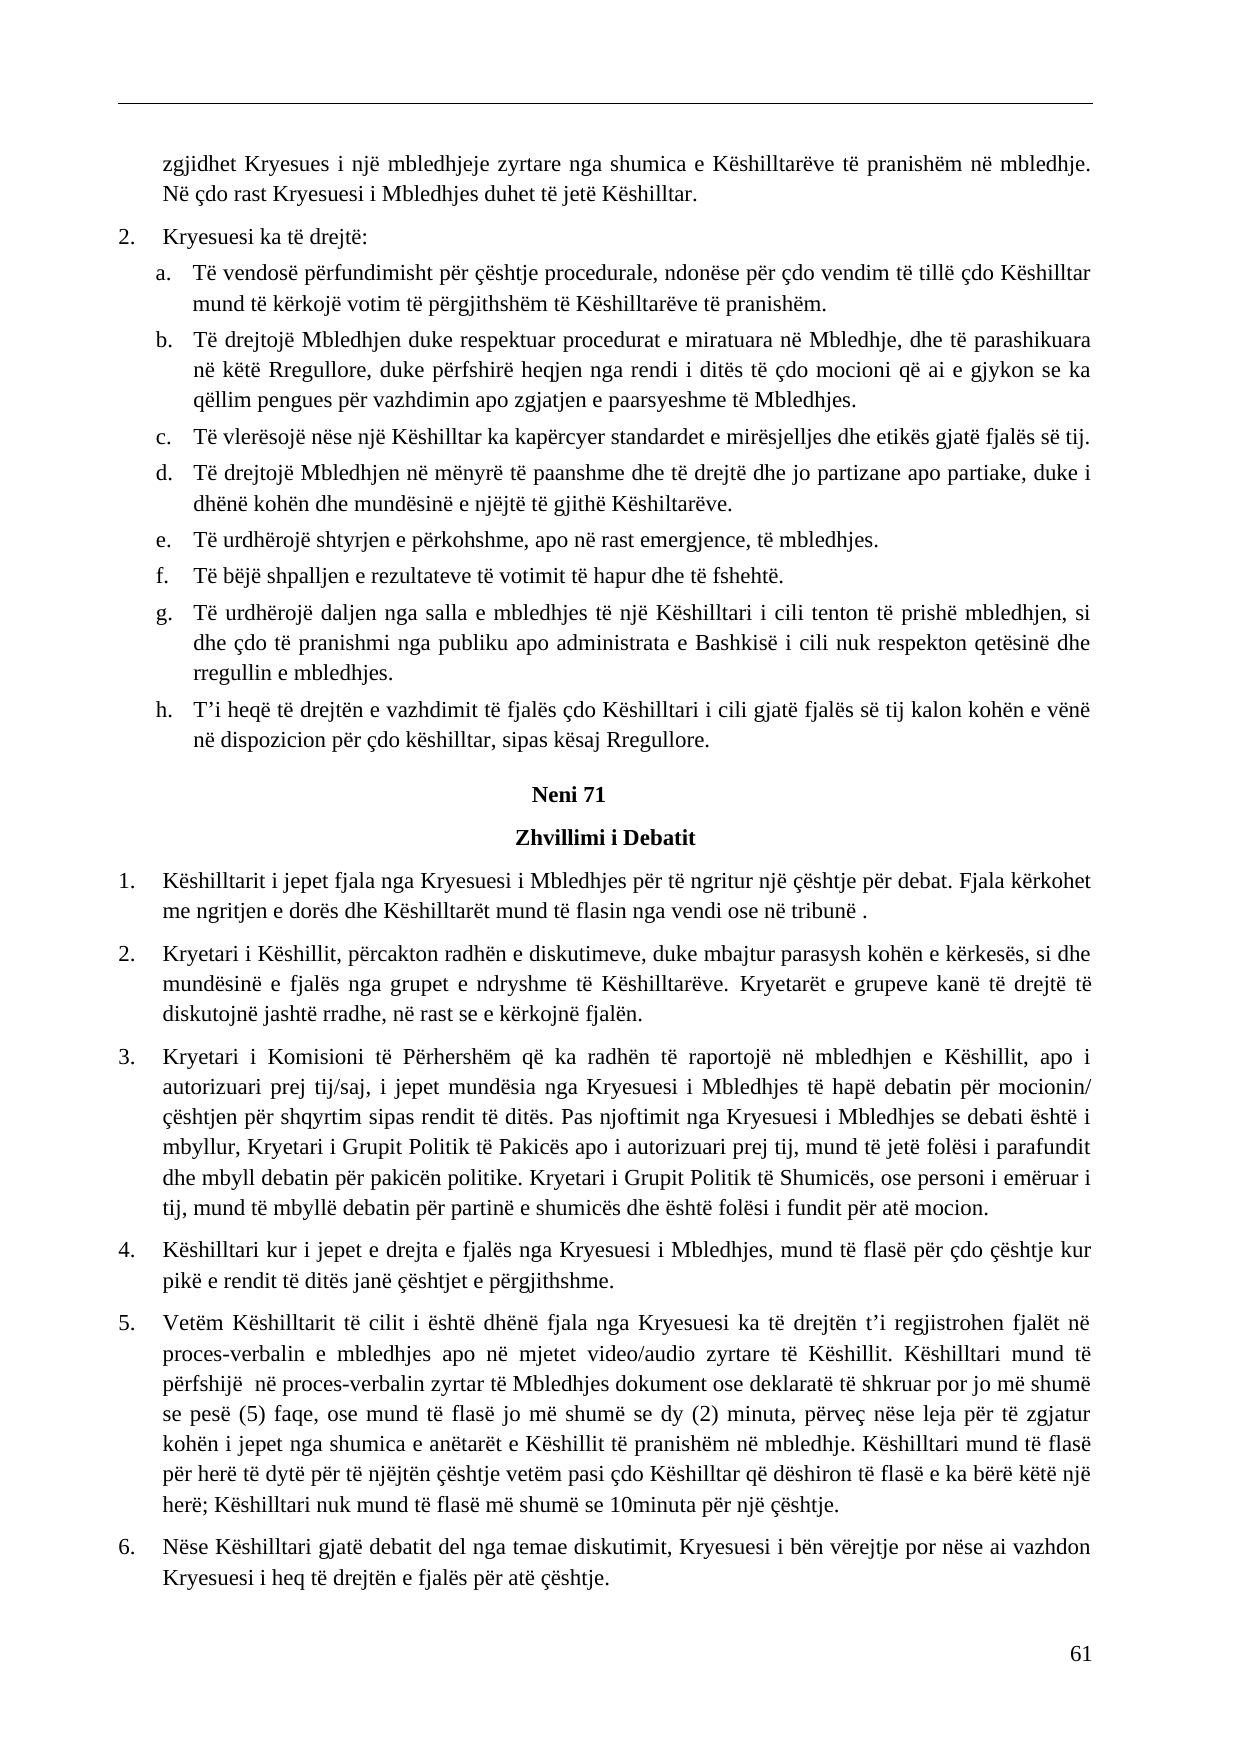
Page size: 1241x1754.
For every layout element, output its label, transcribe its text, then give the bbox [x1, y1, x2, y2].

list Kryetari i Komisioni të Përhershëm që ka radhën të raportojë në mbledhjen e Këshillit, apo i autorizuari prej tij/saj, i jepet mundësia nga Kryesuesi i Mbledhjes të hapë debatin për mocionin/ çështjen për shqyrtim sipas rendit të ditës. Pas njoftimit nga Kryesuesi i Mbledhjes se debati është i mbyllur, Kryetari i Grupit Politik të Pakicës apo i autorizuari prej tij, mund të jetë folësi i parafundit dhe mbyll debatin për pakicën politike. Kryetari i Grupit Politik të Shumicës, ose personi i emëruar i tij, mund të mbyllë debatin për partinë e shumicës dhe është folësi i fundit për atë mocion. [118, 1043, 1093, 1220]
list Të urdhërojë shtyrjen e përkohshme, apo në rast emergjence, të mbledhjes. [156, 526, 1093, 552]
list Të vendosë përfundimisht për çështje procedurale, ndonëse për çdo vendim të tillë çdo Këshilltar mund të kërkojë votim të përgjithshëm të Këshilltarëve të pranishëm. [155, 259, 1093, 316]
list Këshilltarit i jepet fjala nga Kryesuesi i Mbledhjes për të ngritur një çështje për debat. Fjala kërkohet me ngritjen e dorës dhe Këshilltarët mund të flasin nga vendi ose në tribunë . [118, 867, 1093, 923]
list Të vlerësojë nëse një Këshilltar ka kapërcyer standardet e mirësjelljes dhe etikës gjatë fjalës së tij. [156, 423, 1093, 449]
list Kryesuesi ka të drejtë: [118, 223, 1093, 249]
list Këshilltari kur i jepet e drejta e fjalës nga Kryesuesi i Mbledhjes, mund të flasë për çdo çështje kur pikë e rendit të ditës janë çështjet e përgjithshme. [118, 1236, 1093, 1293]
list T’i heqë të drejtën e vazhdimit të fjalës çdo Këshilltari i cili gjatë fjalës së tij kalon kohën e vënë në dispozicion për çdo këshilltar, sipas kësaj Rregullore. [156, 696, 1093, 752]
list Kryetari i Këshillit, përcakton radhën e diskutimeve, duke mbajtur parasysh kohën e kërkesës, si dhe mundësinë e fjalës nga grupet e ndryshme të Këshilltarëve. Kryetarët e grupeve kanë të drejtë të diskutojnë jashtë rradhe, në rast se e kërkojnë fjalën. [118, 939, 1093, 1026]
subtitle Zhvillimi i Debatit [118, 824, 1093, 850]
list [118, 150, 1093, 207]
list Të drejtojë Mbledhjen në mënyrë të paanshme dhe të drejtë dhe jo partizane apo partiake, duke i dhënë kohën dhe mundësinë e njëjtë të gjithë Këshiltarëve. [156, 459, 1093, 516]
list Vetëm Këshilltarit të cilit i është dhënë fjala nga Kryesuesi ka të drejtën t’i regjistrohen fjalët në proces-verbalin e mbledhjes apo në mjetet video/audio zyrtare të Këshillit. Këshilltari mund të përfshijë në proces-verbalin zyrtar të Mbledhjes dokument ose deklaratë të shkruar por jo më shumë se pesë (5) faqe, ose mund të flasë jo më shumë se dy (2) minuta, përveç nëse leja për të zgjatur kohën i jepet nga shumica e anëtarët e Këshillit të pranishëm në mbledhje. Këshilltari mund të flasë për herë të dytë për të njëjtën çështje vetëm pasi çdo Këshilltar që dëshiron të flasë e ka bërë këtë një herë; Këshilltari nuk mund të flasë më shumë se 10minuta për një çështje. [118, 1309, 1093, 1517]
list Të drejtojë Mbledhjen duke respektuar procedurat e miratuara në Mbledhje, dhe të parashikuara në këtë Rregullore, duke përfshirë heqjen nga rendi i ditës të çdo mocioni që ai e gjykon se ka qëllim pengues për vazhdimin apo zgjatjen e paarsyeshme të Mbledhjes. [156, 326, 1093, 413]
list Të urdhërojë daljen nga salla e mbledhjes të një Këshilltari i cili tenton të prishë mbledhjen, si dhe çdo të pranishmi nga publiku apo administrata e Bashkisë i cili nuk respekton qetësinë dhe rregullin e mbledhjes. [156, 599, 1093, 686]
list Nëse Këshilltari gjatë debatit del nga temae diskutimit, Kryesuesi i bën vërejtje por nëse ai vazhdon Kryesuesi i heq të drejtën e fjalës për atë çështje. [118, 1533, 1093, 1590]
list Të bëjë shpalljen e rezultateve të votimit të hapur dhe të fshehtë. [156, 562, 1093, 589]
